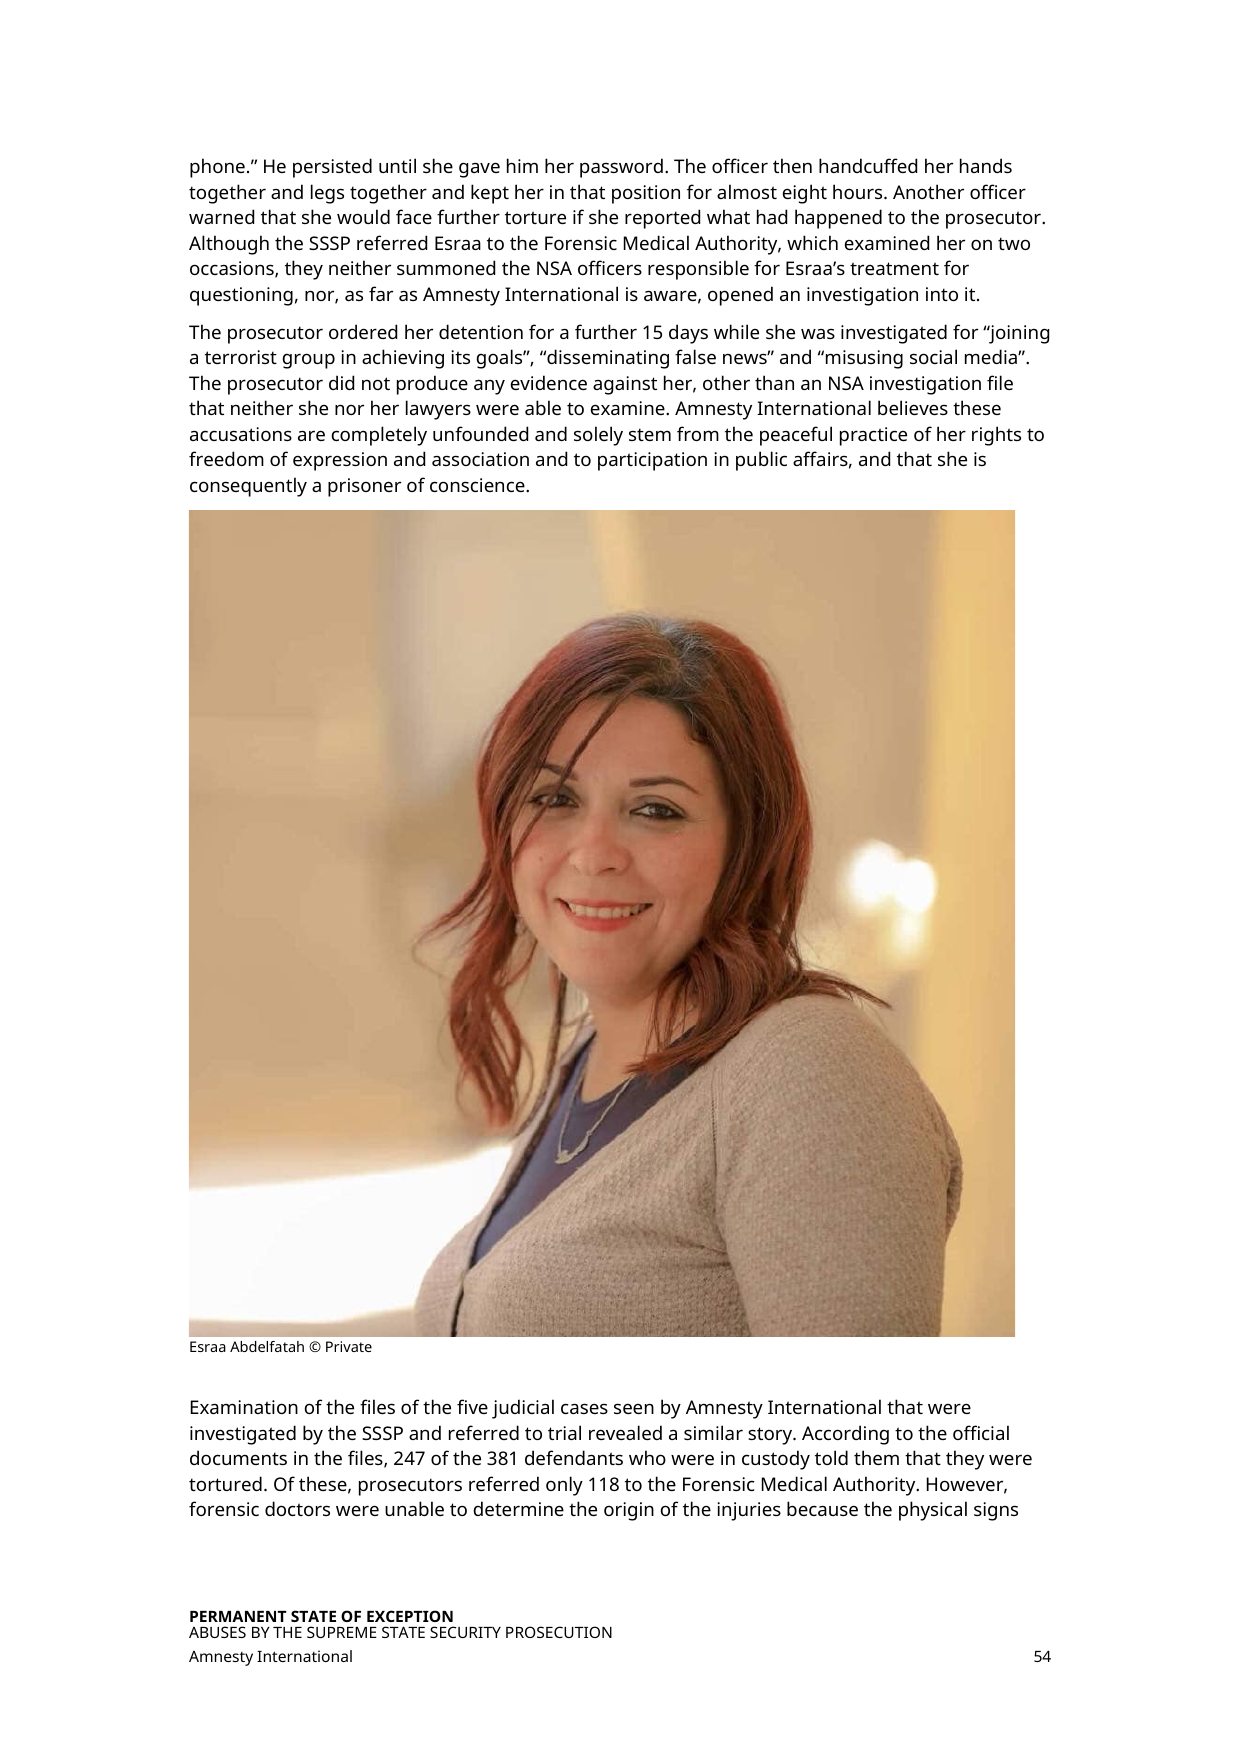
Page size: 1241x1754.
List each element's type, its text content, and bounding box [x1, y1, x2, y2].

text The prosecutor ordered her detention for a further 15 days while she was investigated for “joining a terrorist group in achieving its goals”, “disseminating false news” and “misusing social media”. The prosecutor did not produce any evidence against her, other than an NSA investigation file that neither she nor her lawyers were able to examine. Amnesty International believes these accusations are completely unfounded and solely stem from the peaceful practice of her rights to freedom of expression and association and to participation in public affairs, and that she is consequently a prisoner of conscience. [189, 319, 1051, 498]
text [189, 1394, 1051, 1522]
picture [188, 510, 1015, 1337]
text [189, 153, 1051, 307]
